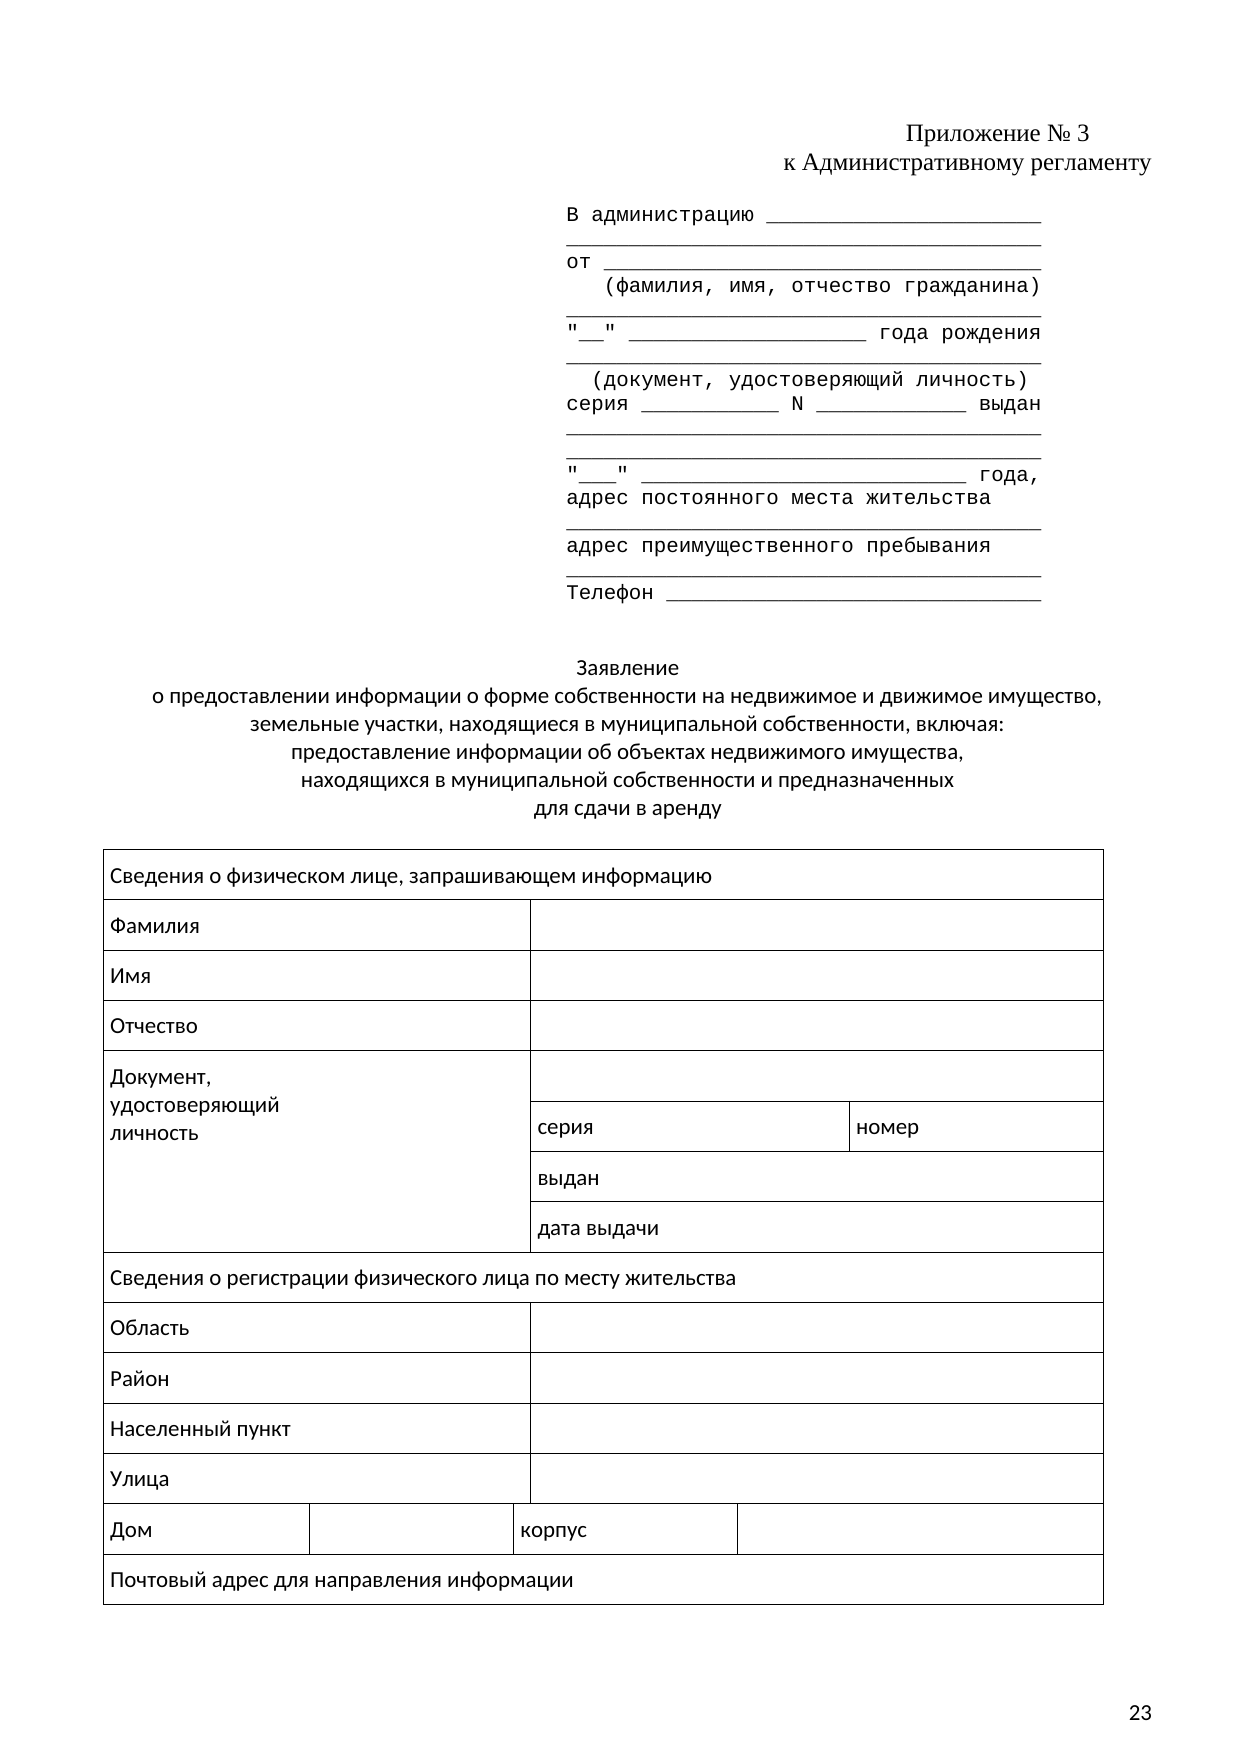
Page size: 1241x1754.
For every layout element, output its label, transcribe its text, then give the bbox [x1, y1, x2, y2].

table_cell Район [104, 1353, 530, 1402]
table_cell Дом [104, 1504, 309, 1553]
table_cell [531, 1303, 1103, 1352]
table_cell выдан [531, 1152, 1103, 1201]
table_header Сведения о физическом лице, запрашивающем информацию [104, 850, 1103, 899]
text "___" __________________________ года, [103, 464, 1152, 487]
text ______________________________________ [103, 227, 1152, 251]
text ______________________________________ [103, 558, 1152, 582]
table_cell [531, 900, 1103, 950]
text (фамилия, имя, отчество гражданина) [103, 274, 1152, 298]
text Телефон ______________________________ [103, 582, 1152, 606]
text (документ, удостоверяющий личность) [103, 369, 1152, 393]
table_cell дата выдачи [531, 1202, 1103, 1252]
table_cell Сведения о регистрации физического лица по месту жительства [104, 1253, 1103, 1302]
text ______________________________________ [103, 298, 1152, 322]
table_cell [531, 1001, 1103, 1050]
table_cell Имя [104, 951, 530, 1000]
text В администрацию ______________________ [103, 204, 1152, 227]
text Заявление [103, 653, 1152, 681]
table_cell Почтовый адрес для направления информации [104, 1555, 1103, 1604]
table_cell [531, 1353, 1103, 1402]
table_cell серия [531, 1102, 849, 1151]
text от ___________________________________ [103, 251, 1152, 274]
text ______________________________________ [103, 440, 1152, 464]
table_cell [738, 1504, 1103, 1553]
text предоставление информации об объектах недвижимого имущества, [103, 737, 1152, 765]
table_cell Улица [104, 1454, 530, 1503]
table_cell [531, 951, 1103, 1000]
table_cell Область [104, 1303, 530, 1352]
table_cell [531, 1051, 1103, 1101]
table_cell Отчество [104, 1001, 530, 1050]
table_cell номер [850, 1102, 1103, 1151]
text к Административному регламенту [103, 147, 1152, 176]
text ______________________________________ [103, 511, 1152, 535]
text адрес постоянного места жительства [103, 487, 1152, 511]
table_cell корпус [514, 1504, 737, 1553]
table_cell [531, 1404, 1103, 1453]
text ______________________________________ [103, 346, 1152, 369]
text Приложение № 3 [906, 118, 1152, 147]
text о предоставлении информации о форме собственности на недвижимое и движимое имущество, земельные участки, находящиеся в муниципальной собственности, включая: [103, 681, 1152, 737]
text "__" ___________________ года рождения [103, 322, 1152, 346]
table_cell Фамилия [104, 900, 530, 950]
table_cell Документ, удостоверяющий личность [104, 1051, 530, 1252]
table_cell [310, 1504, 513, 1553]
table_cell Населенный пункт [104, 1404, 530, 1453]
table_cell [531, 1454, 1103, 1503]
text серия ___________ N ____________ выдан [103, 393, 1152, 416]
text адрес преимущественного пребывания [103, 535, 1152, 558]
text ______________________________________ [103, 416, 1152, 440]
text для сдачи в аренду [103, 793, 1152, 821]
text находящихся в муниципальной собственности и предназначенных [103, 765, 1152, 793]
